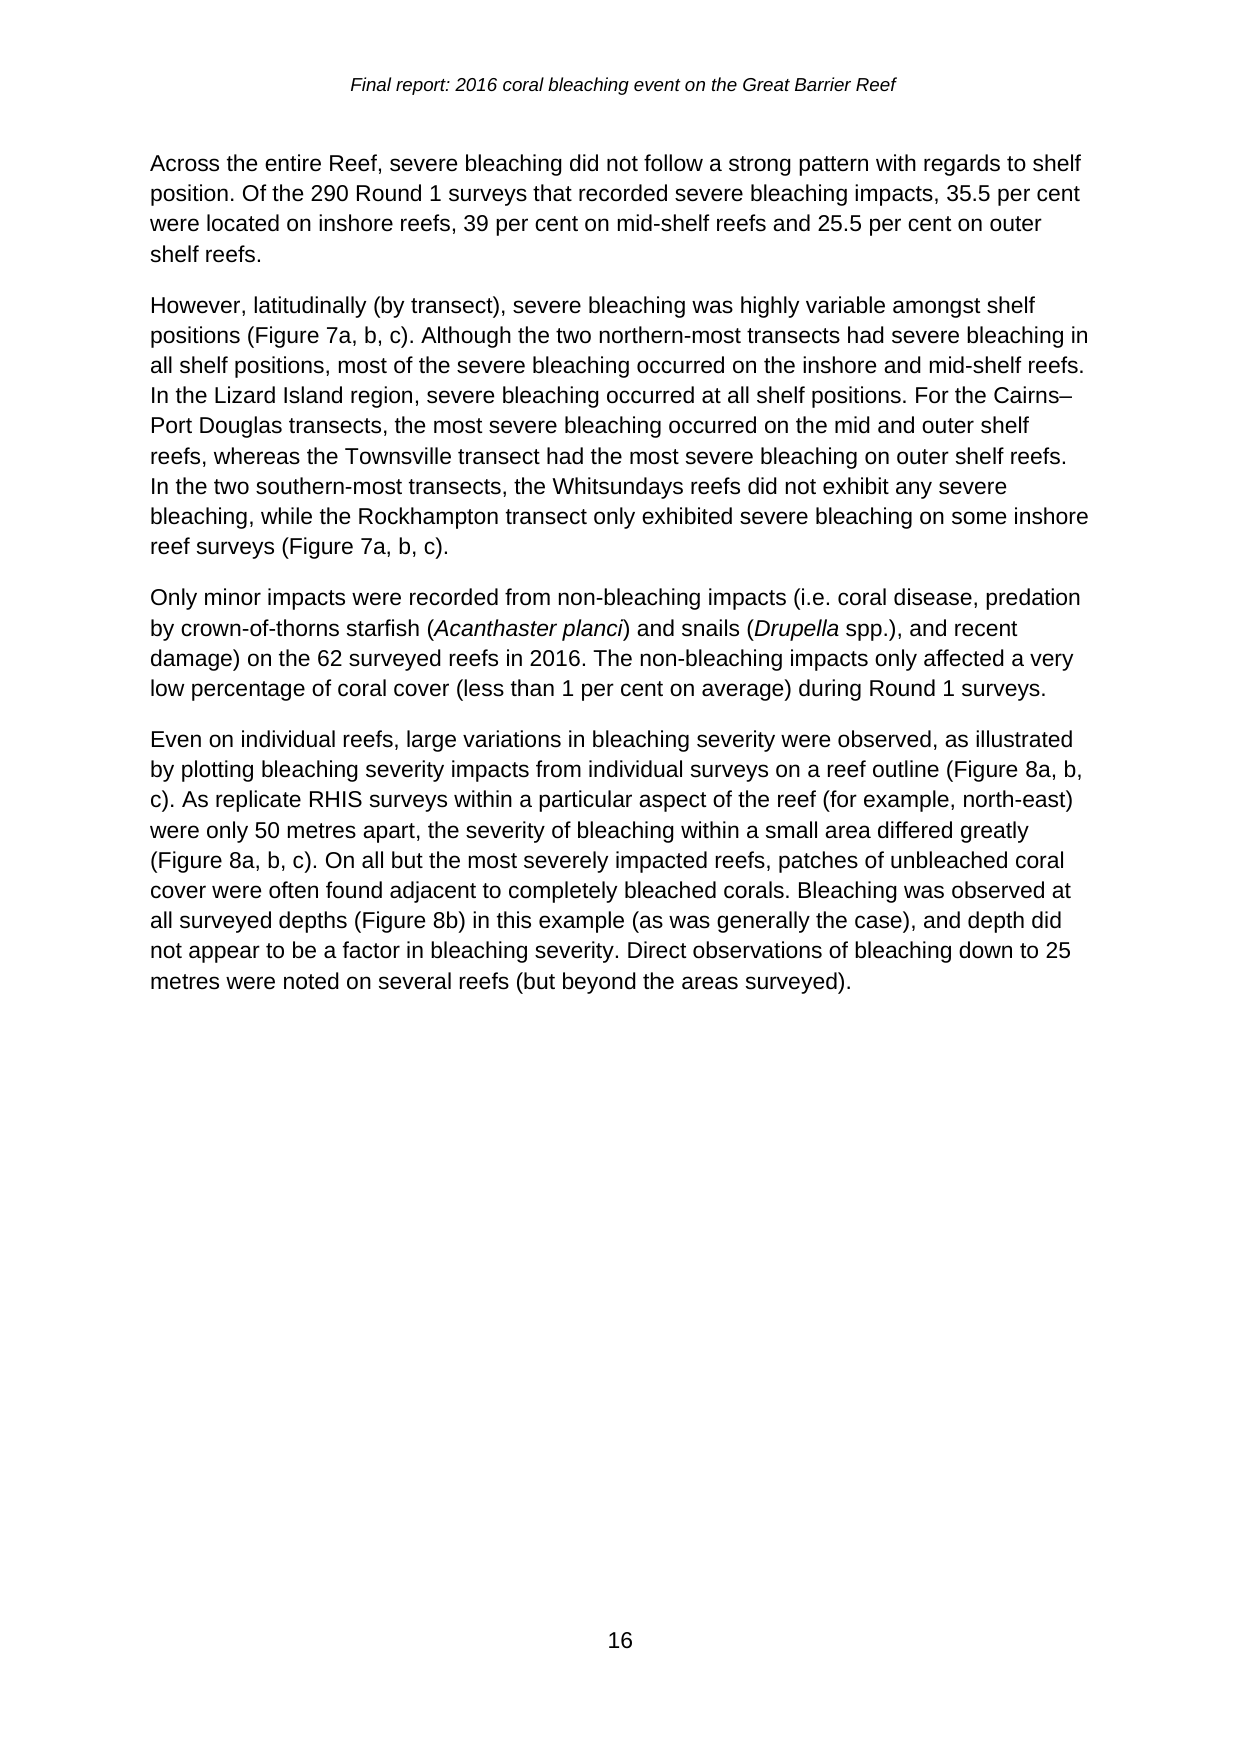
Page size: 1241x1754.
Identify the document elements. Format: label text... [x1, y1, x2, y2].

text Across the entire Reef, severe bleaching did not follow a strong pattern with regards to shelf position. Of the 290 Round 1 surveys that recorded severe bleaching impacts, 35.5 per cent were located on inshore reefs, 39 per cent on mid-shelf reefs and 25.5 per cent on outer shelf reefs. [150, 150, 1090, 267]
text However, latitudinally (by transect), severe bleaching was highly variable amongst shelf positions (Figure 7a, b, c). Although the two northern-most transects had severe bleaching in all shelf positions, most of the severe bleaching occurred on the inshore and mid-shelf reefs. In the Lizard Island region, severe bleaching occurred at all shelf positions. For the Cairns–Port Douglas transects, the most severe bleaching occurred on the mid and outer shelf reefs, whereas the Townsville transect had the most severe bleaching on outer shelf reefs. In the two southern-most transects, the Whitsundays reefs did not exhibit any severe bleaching, while the Rockhampton transect only exhibited severe bleaching on some inshore reef surveys (Figure 7a, b, c). [150, 292, 1090, 560]
text Even on individual reefs, large variations in bleaching severity were observed, as illustrated by plotting bleaching severity impacts from individual surveys on a reef outline (Figure 8a, b, c). As replicate RHIS surveys within a particular aspect of the reef (for example, north-east) were only 50 metres apart, the severity of bleaching within a small area differed greatly (Figure 8a, b, c). On all but the most severely impacted reefs, patches of unbleached coral cover were often found adjacent to completely bleached corals. Bleaching was observed at all surveyed depths (Figure 8b) in this example (as was generally the case), and depth did not appear to be a factor in bleaching severity. Direct observations of bleaching down to 25 metres were noted on several reefs (but beyond the areas surveyed). [150, 726, 1090, 994]
text Only minor impacts were recorded from non-bleaching impacts (i.e. coral disease, predation by crown-of-thorns starfish (Acanthaster planci) and snails (Drupella spp.), and recent damage) on the 62 surveyed reefs in 2016. The non-bleaching impacts only affected a very low percentage of coral cover (less than 1 per cent on average) during Round 1 surveys. [150, 584, 1090, 701]
